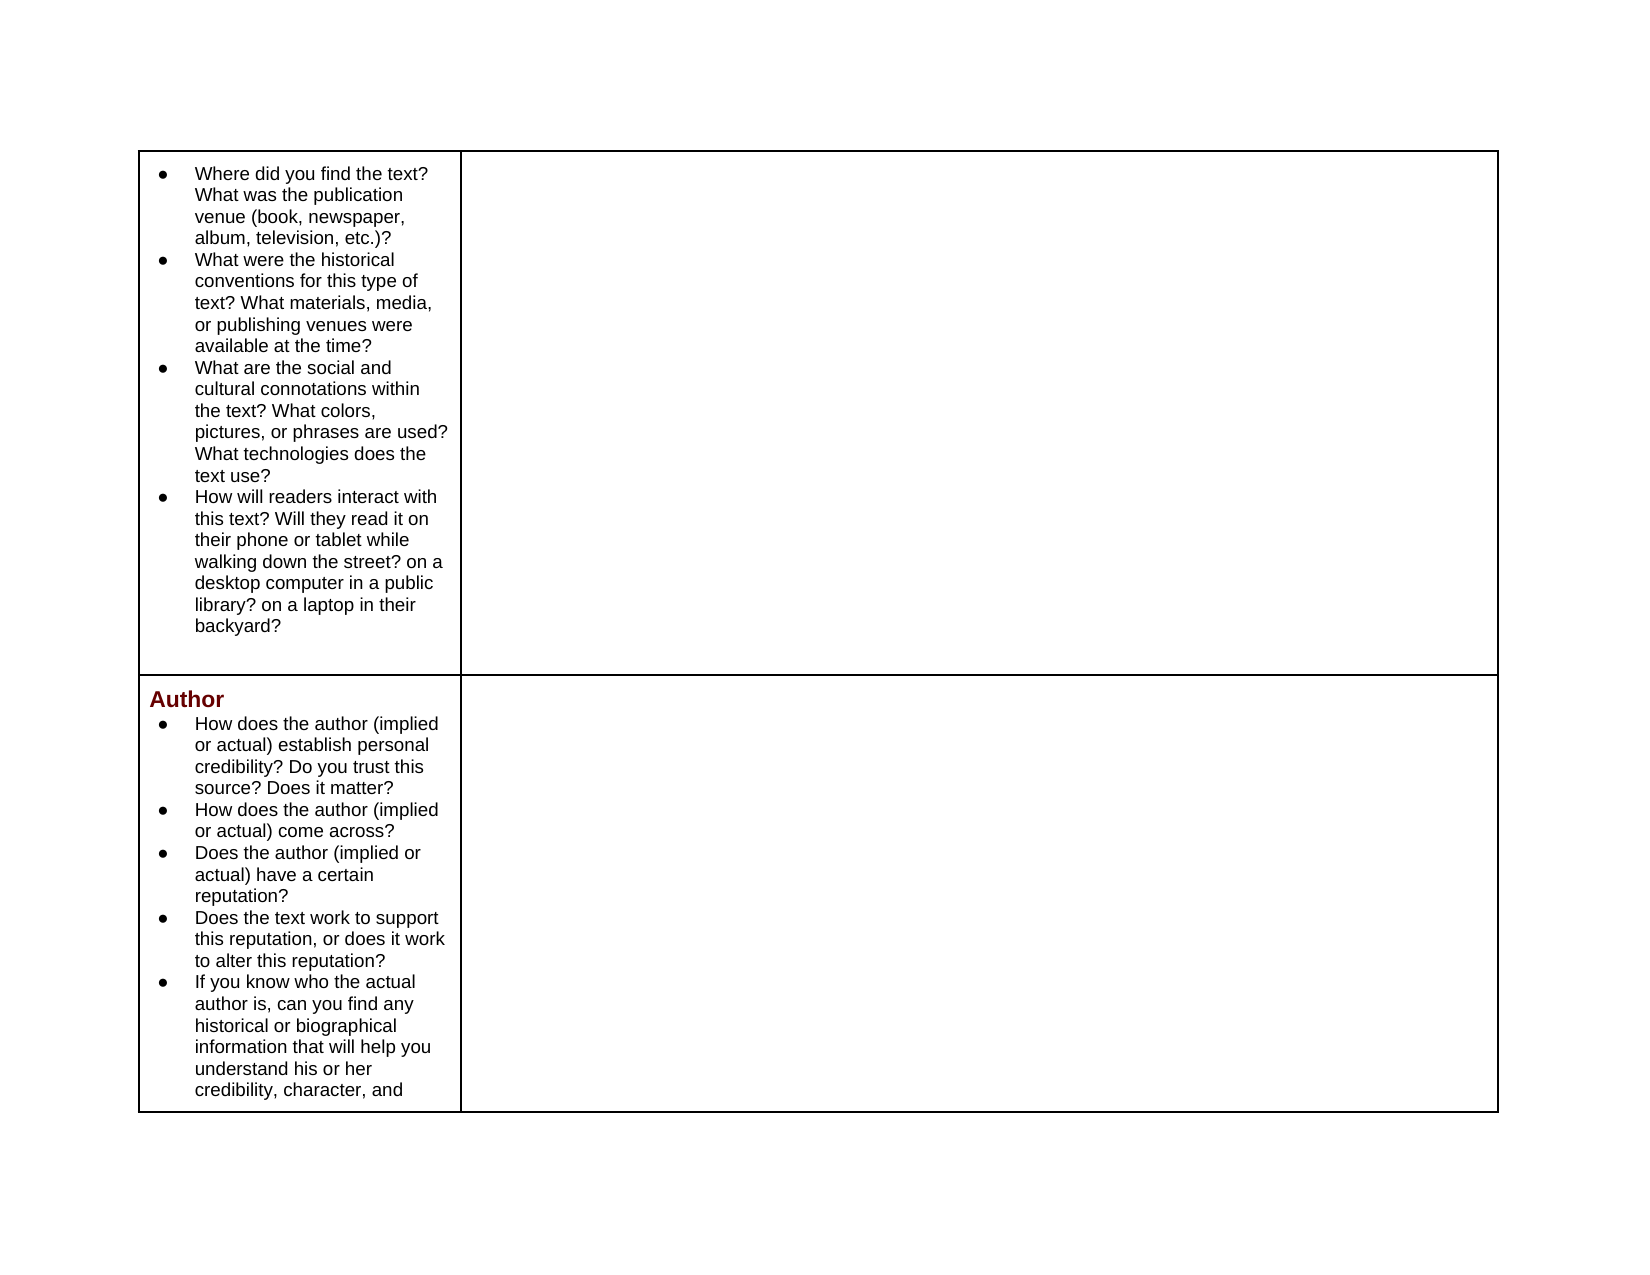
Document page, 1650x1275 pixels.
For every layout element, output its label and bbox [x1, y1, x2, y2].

table_cell [140, 152, 460, 674]
table_cell [462, 152, 1497, 674]
table_cell [140, 676, 460, 1111]
table_cell [462, 676, 1497, 1111]
